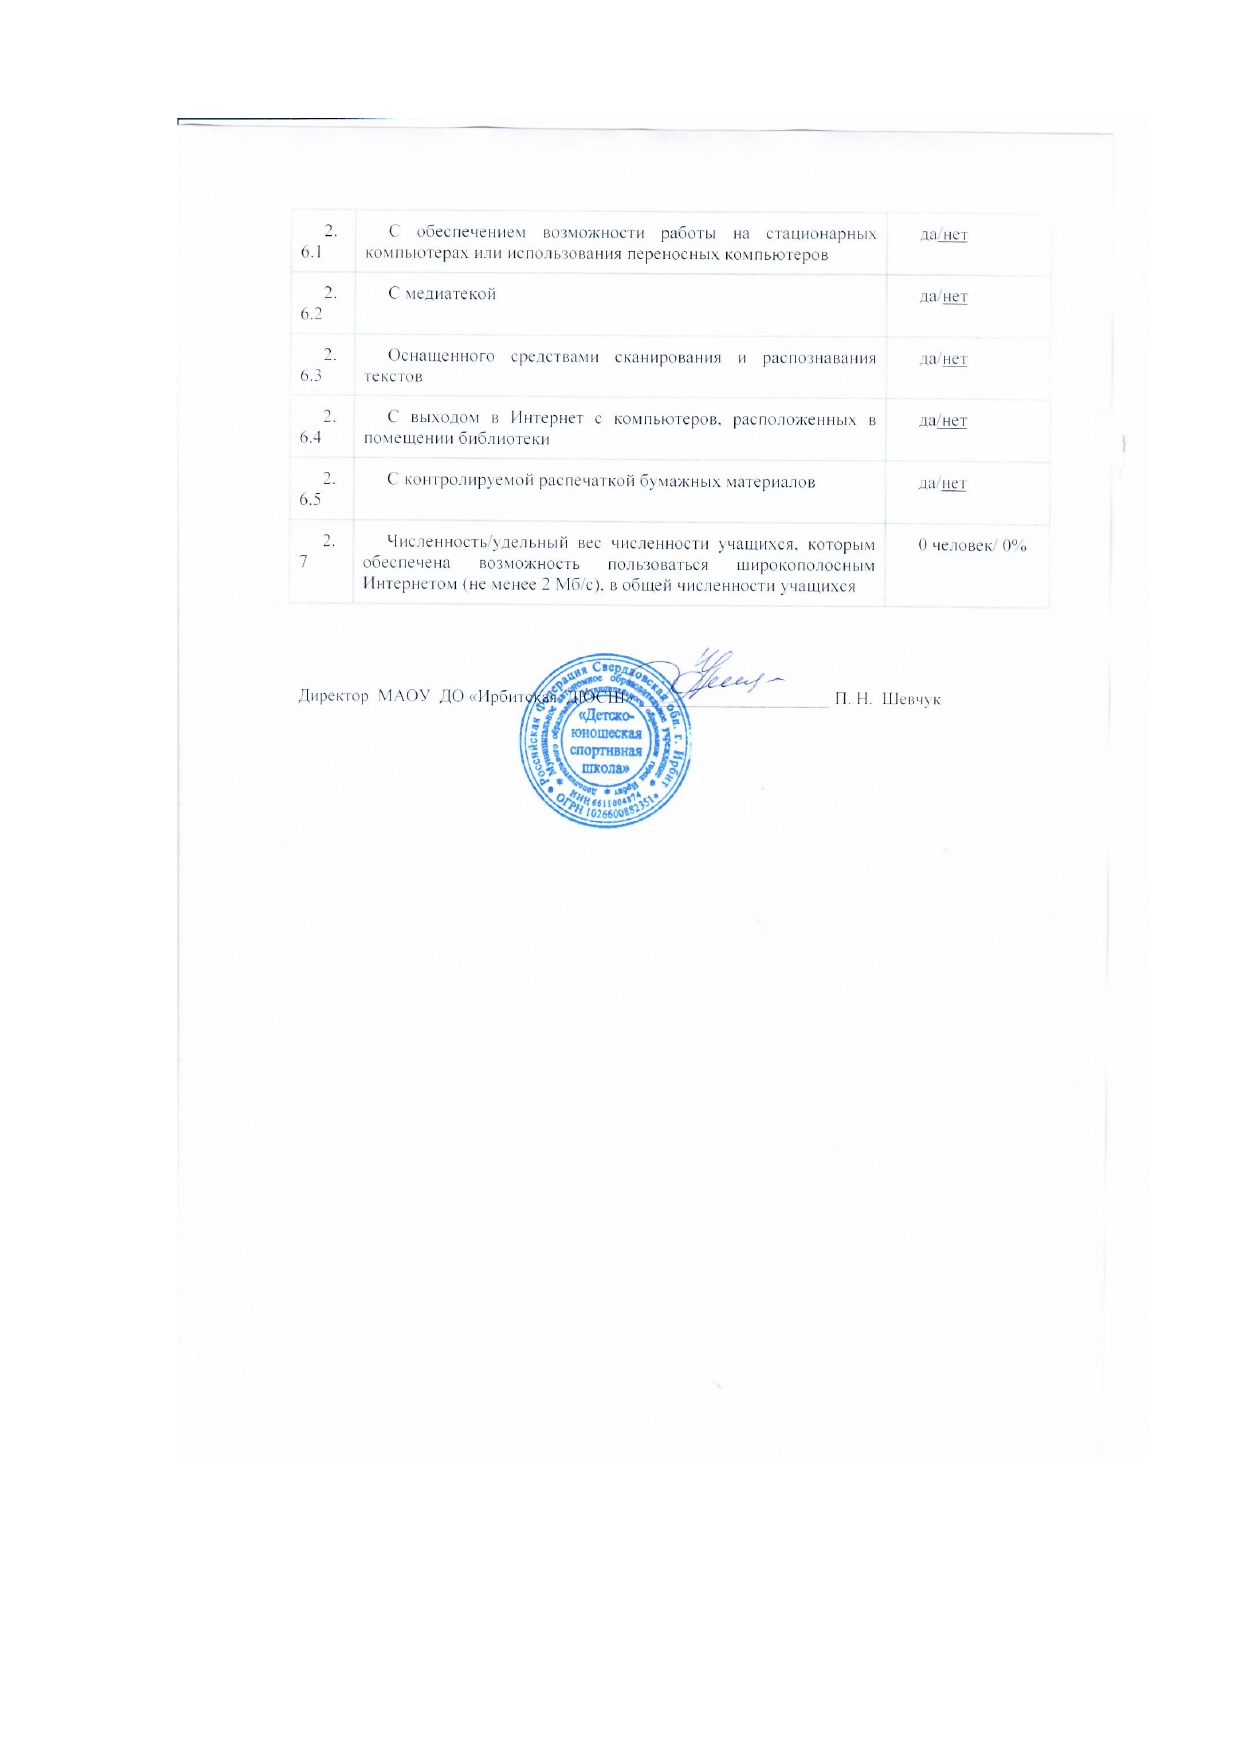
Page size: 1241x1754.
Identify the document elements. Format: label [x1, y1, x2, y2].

picture [177, 118, 1151, 1458]
